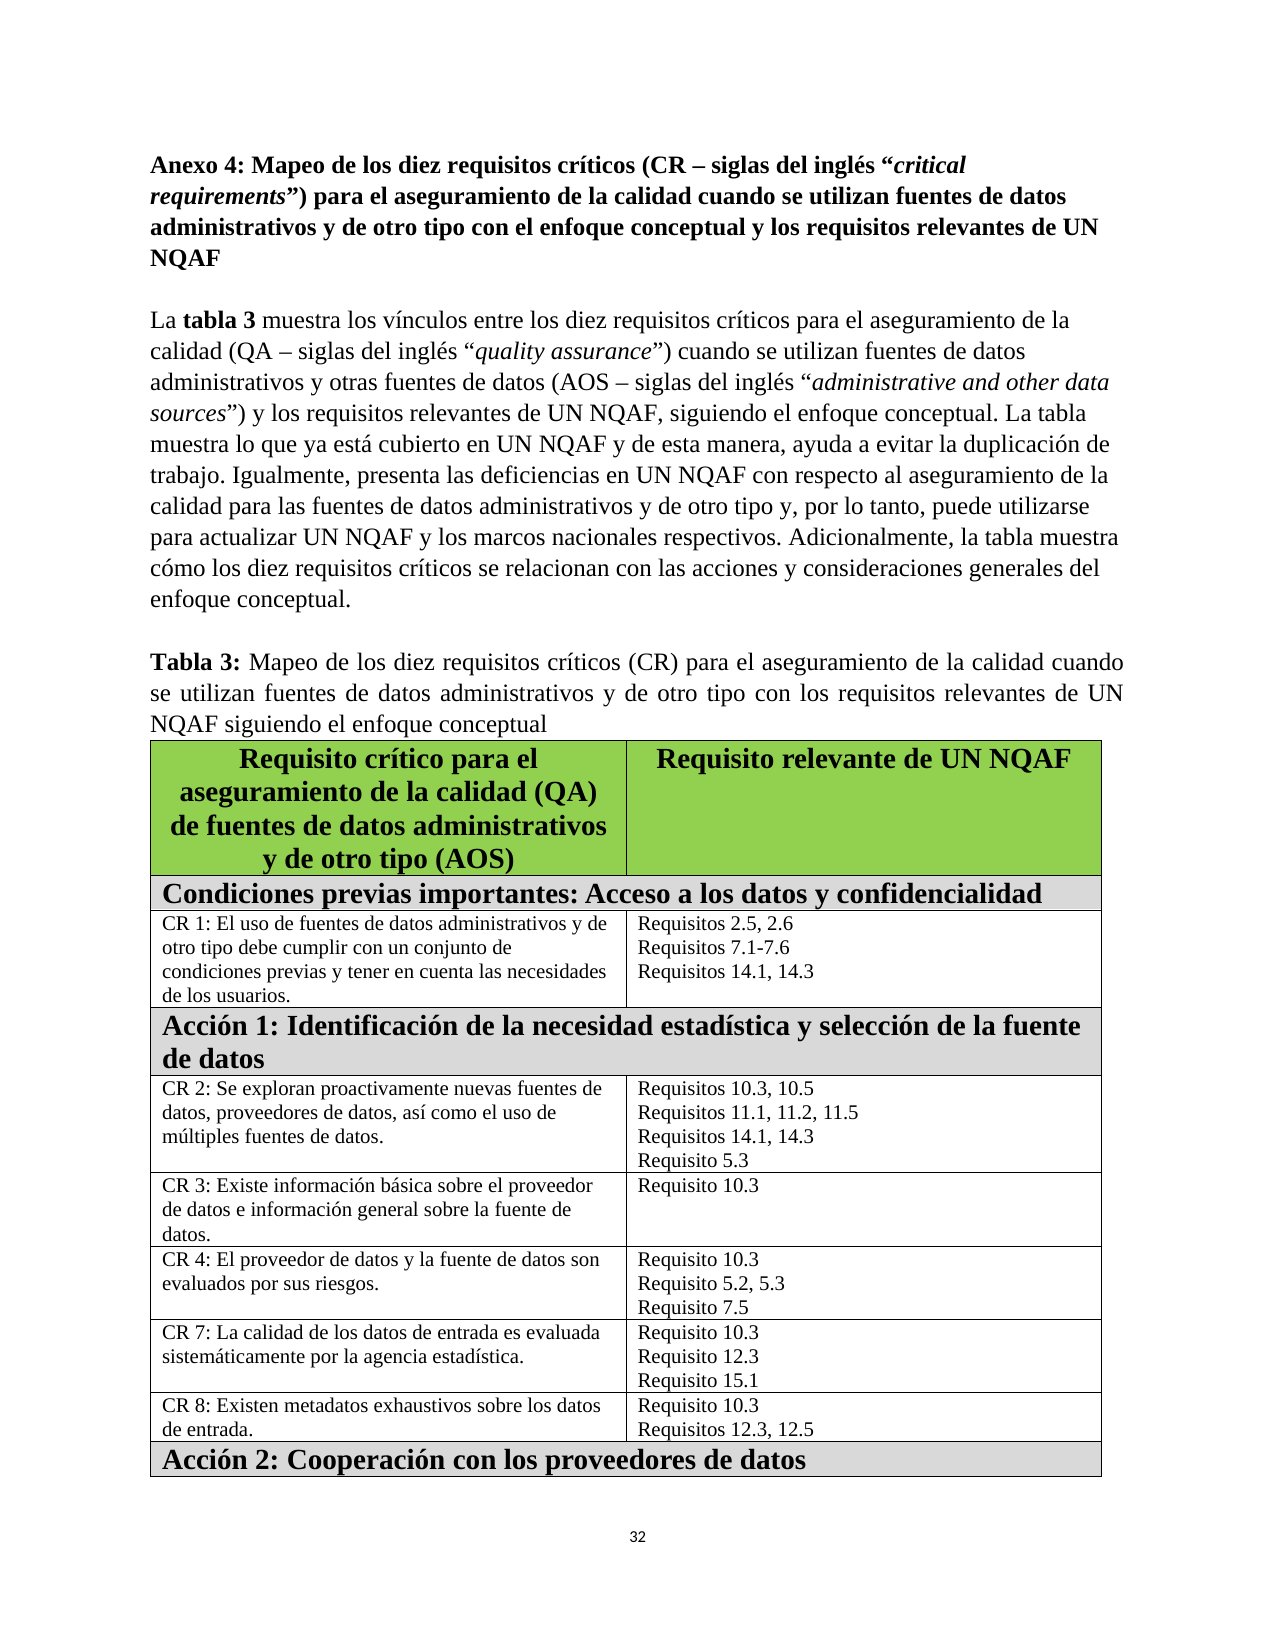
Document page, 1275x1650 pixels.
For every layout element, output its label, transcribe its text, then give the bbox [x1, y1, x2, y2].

table_cell CR 1: El uso de fuentes de datos administrativos y de otro tipo debe cumplir con un conjunto de condiciones previas y tener en cuenta las necesidades de los usuarios. [151, 911, 626, 1007]
table_cell Requisitos 2.5, 2.6 Requisitos 7.1-7.6 Requisitos 14.1, 14.3 [627, 911, 1101, 1007]
table_cell Requisito 10.3 Requisitos 12.3, 12.5 [627, 1393, 1101, 1441]
table_cell CR 2: Se exploran proactivamente nuevas fuentes de datos, proveedores de datos, así como el uso de múltiples fuentes de datos. [151, 1076, 626, 1172]
table_header Requisito relevante de UN NQAF [627, 741, 1101, 875]
text Anexo 4: Mapeo de los diez requisitos críticos (CR – siglas del inglés “critical requirements”) para el aseguramiento de la calidad cuando se utilizan fuentes de datos administrativos y de otro tipo con el enfoque conceptual y los requisitos relevantes de UN NQAF [150, 150, 1125, 272]
table_cell Requisito 10.3 Requisito 12.3 Requisito 15.1 [627, 1320, 1101, 1392]
table_cell CR 7: La calidad de los datos de entrada es evaluada sistemáticamente por la agencia estadística. [151, 1320, 626, 1392]
table_cell Requisitos 10.3, 10.5 Requisitos 11.1, 11.2, 11.5 Requisitos 14.1, 14.3 Requisito 5.3 [627, 1076, 1101, 1172]
table_cell CR 4: El proveedor de datos y la fuente de datos son evaluados por sus riesgos. [151, 1247, 626, 1319]
table_cell Requisito 10.3 Requisito 5.2, 5.3 Requisito 7.5 [627, 1247, 1101, 1319]
text Tabla 3: Mapeo de los diez requisitos críticos (CR) para el aseguramiento de la calidad cuando se utilizan fuentes de datos administrativos y de otro tipo con los requisitos relevantes de UN NQAF siguiendo el enfoque conceptual [150, 647, 1125, 737]
table_header Requisito crítico para el aseguramiento de la calidad (QA) de fuentes de datos administrativos y de otro tipo (AOS) [151, 741, 626, 875]
text La tabla 3 muestra los vínculos entre los diez requisitos críticos para el aseguramiento de la calidad (QA – siglas del inglés “quality assurance”) cuando se utilizan fuentes de datos administrativos y otras fuentes de datos (AOS – siglas del inglés “administrative and other data sources”) y los requisitos relevantes de UN NQAF, siguiendo el enfoque conceptual. La tabla muestra lo que ya está cubierto en UN NQAF y de esta manera, ayuda a evitar la duplicación de trabajo. Igualmente, presenta las deficiencias en UN NQAF con respecto al aseguramiento de la calidad para las fuentes de datos administrativos y de otro tipo y, por lo tanto, puede utilizarse para actualizar UN NQAF y los marcos nacionales respectivos. Adicionalmente, la tabla muestra cómo los diez requisitos críticos se relacionan con las acciones y consideraciones generales del enfoque conceptual. [150, 305, 1125, 613]
table_cell Acción 1: Identificación de la necesidad estadística y selección de la fuente de datos [151, 1008, 1101, 1075]
table_cell CR 3: Existe información básica sobre el proveedor de datos e información general sobre la fuente de datos. [151, 1173, 626, 1246]
table_cell Condiciones previas importantes: Acceso a los datos y confidencialidad [151, 876, 1101, 909]
table_cell CR 8: Existen metadatos exhaustivos sobre los datos de entrada. [151, 1393, 626, 1441]
table_cell Requisito 10.3 [627, 1173, 1101, 1246]
table_cell Acción 2: Cooperación con los proveedores de datos [151, 1442, 1101, 1476]
